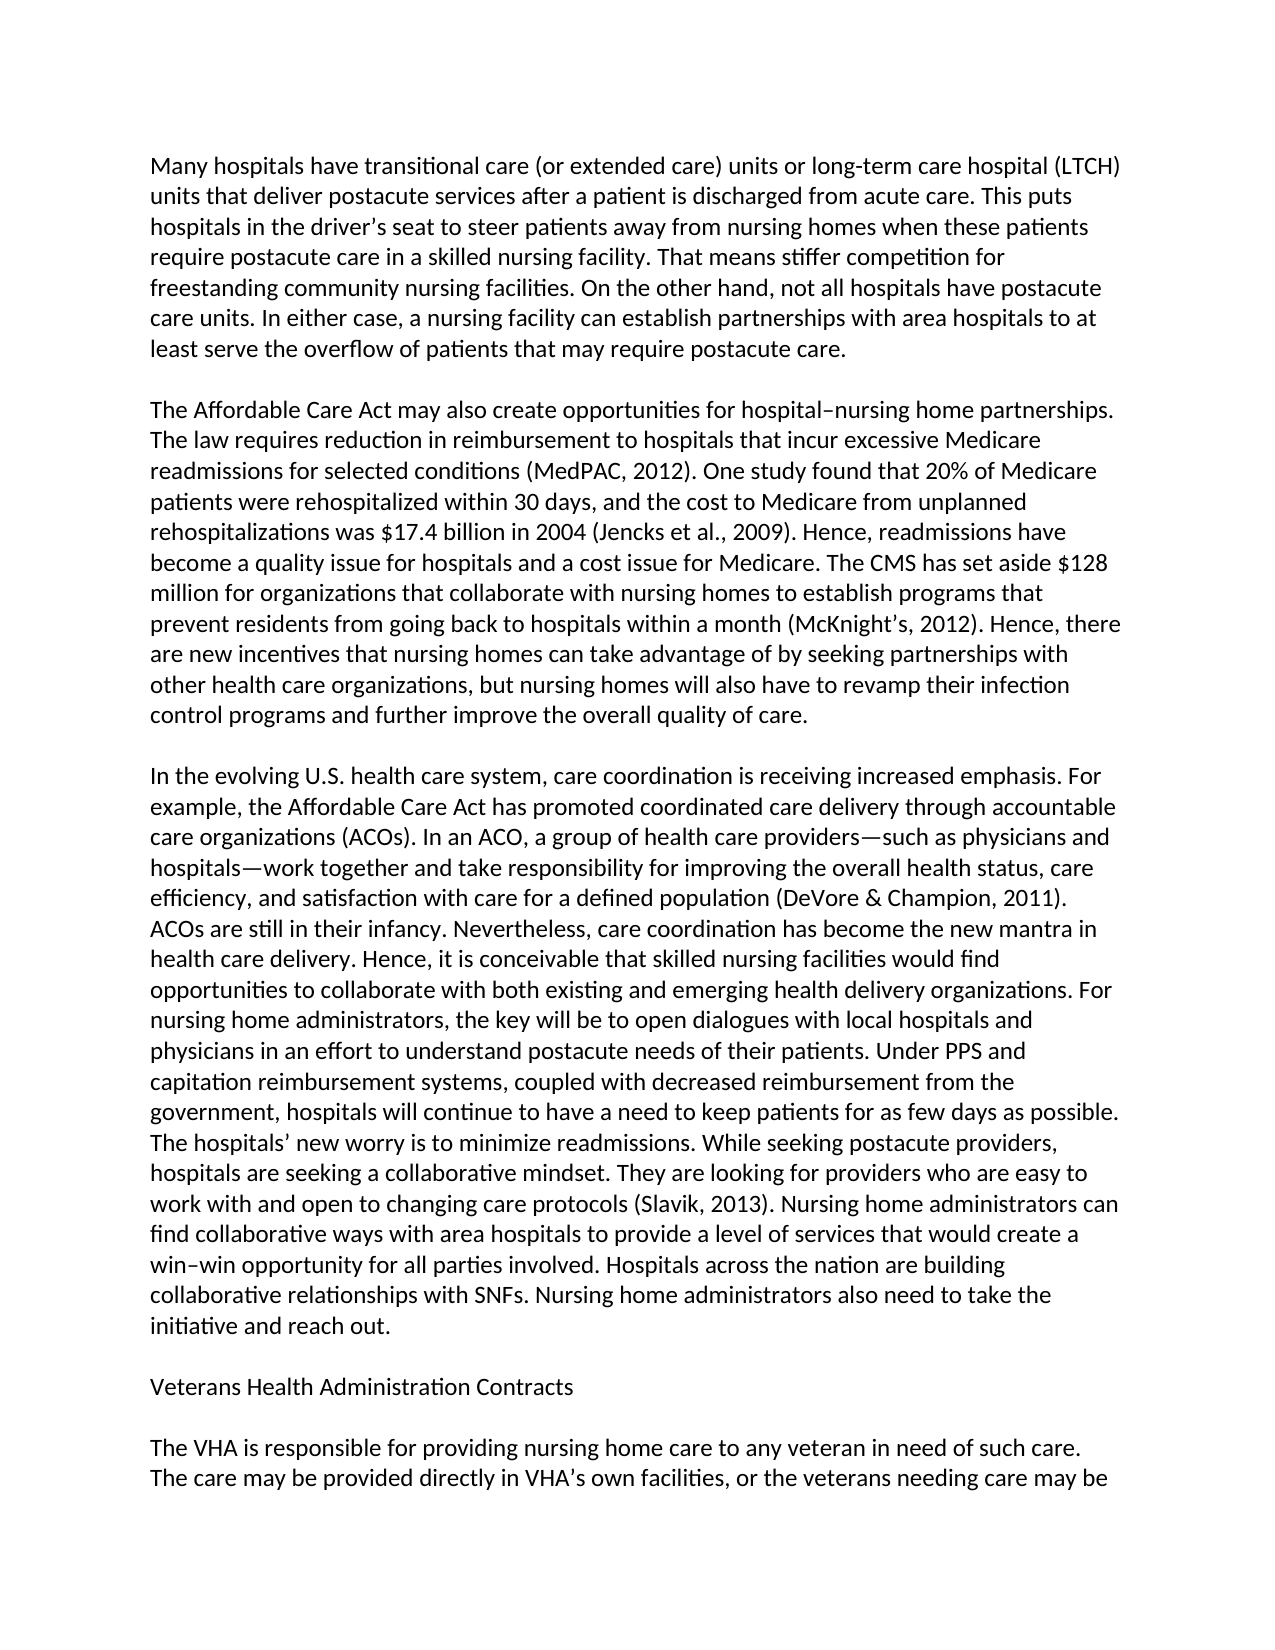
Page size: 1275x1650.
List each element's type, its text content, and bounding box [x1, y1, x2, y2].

text The Affordable Care Act may also create opportunities for hospital–nursing home partnerships. The law requires reduction in reimbursement to hospitals that incur excessive Medicare readmissions for selected conditions (MedPAC, 2012). One study found that 20% of Medicare patients were rehospitalized within 30 days, and the cost to Medicare from unplanned rehospitalizations was $17.4 billion in 2004 (Jencks et al., 2009). Hence, readmissions have become a quality issue for hospitals and a cost issue for Medicare. The CMS has set aside $128 million for organizations that collaborate with nursing homes to establish programs that prevent residents from going back to hospitals within a month (McKnight’s, 2012). Hence, there are new incentives that nursing homes can take advantage of by seeking partnerships with other health care organizations, but nursing homes will also have to revamp their infection control programs and further improve the overall quality of care. [150, 394, 1125, 730]
text Veterans Health Administration Contracts [150, 1371, 1125, 1401]
text Many hospitals have transitional care (or extended care) units or long-term care hospital (LTCH) units that deliver postacute services after a patient is discharged from acute care. This puts hospitals in the driver’s seat to steer patients away from nursing homes when these patients require postacute care in a skilled nursing facility. That means stiffer competition for freestanding community nursing facilities. On the other hand, not all hospitals have postacute care units. In either case, a nursing facility can establish partnerships with area hospitals to at least serve the overflow of patients that may require postacute care. [150, 150, 1125, 364]
text In the evolving U.S. health care system, care coordination is receiving increased emphasis. For example, the Affordable Care Act has promoted coordinated care delivery through accountable care organizations (ACOs). In an ACO, a group of health care providers—such as physicians and hospitals—work together and take responsibility for improving the overall health status, care efficiency, and satisfaction with care for a defined population (DeVore & Champion, 2011). ACOs are still in their infancy. Nevertheless, care coordination has become the new mantra in health care delivery. Hence, it is conceivable that skilled nursing facilities would find opportunities to collaborate with both existing and emerging health delivery organizations. For nursing home administrators, the key will be to open dialogues with local hospitals and physicians in an effort to understand postacute needs of their patients. Under PPS and capitation reimbursement systems, coupled with decreased reimbursement from the government, hospitals will continue to have a need to keep patients for as few days as possible. The hospitals’ new worry is to minimize readmissions. While seeking postacute providers, hospitals are seeking a collaborative mindset. They are looking for providers who are easy to work with and open to changing care protocols (Slavik, 2013). Nursing home administrators can find collaborative ways with area hospitals to provide a level of services that would create a win–win opportunity for all parties involved. Hospitals across the nation are building collaborative relationships with SNFs. Nursing home administrators also need to take the initiative and reach out. [150, 760, 1125, 1340]
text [150, 1432, 1125, 1493]
